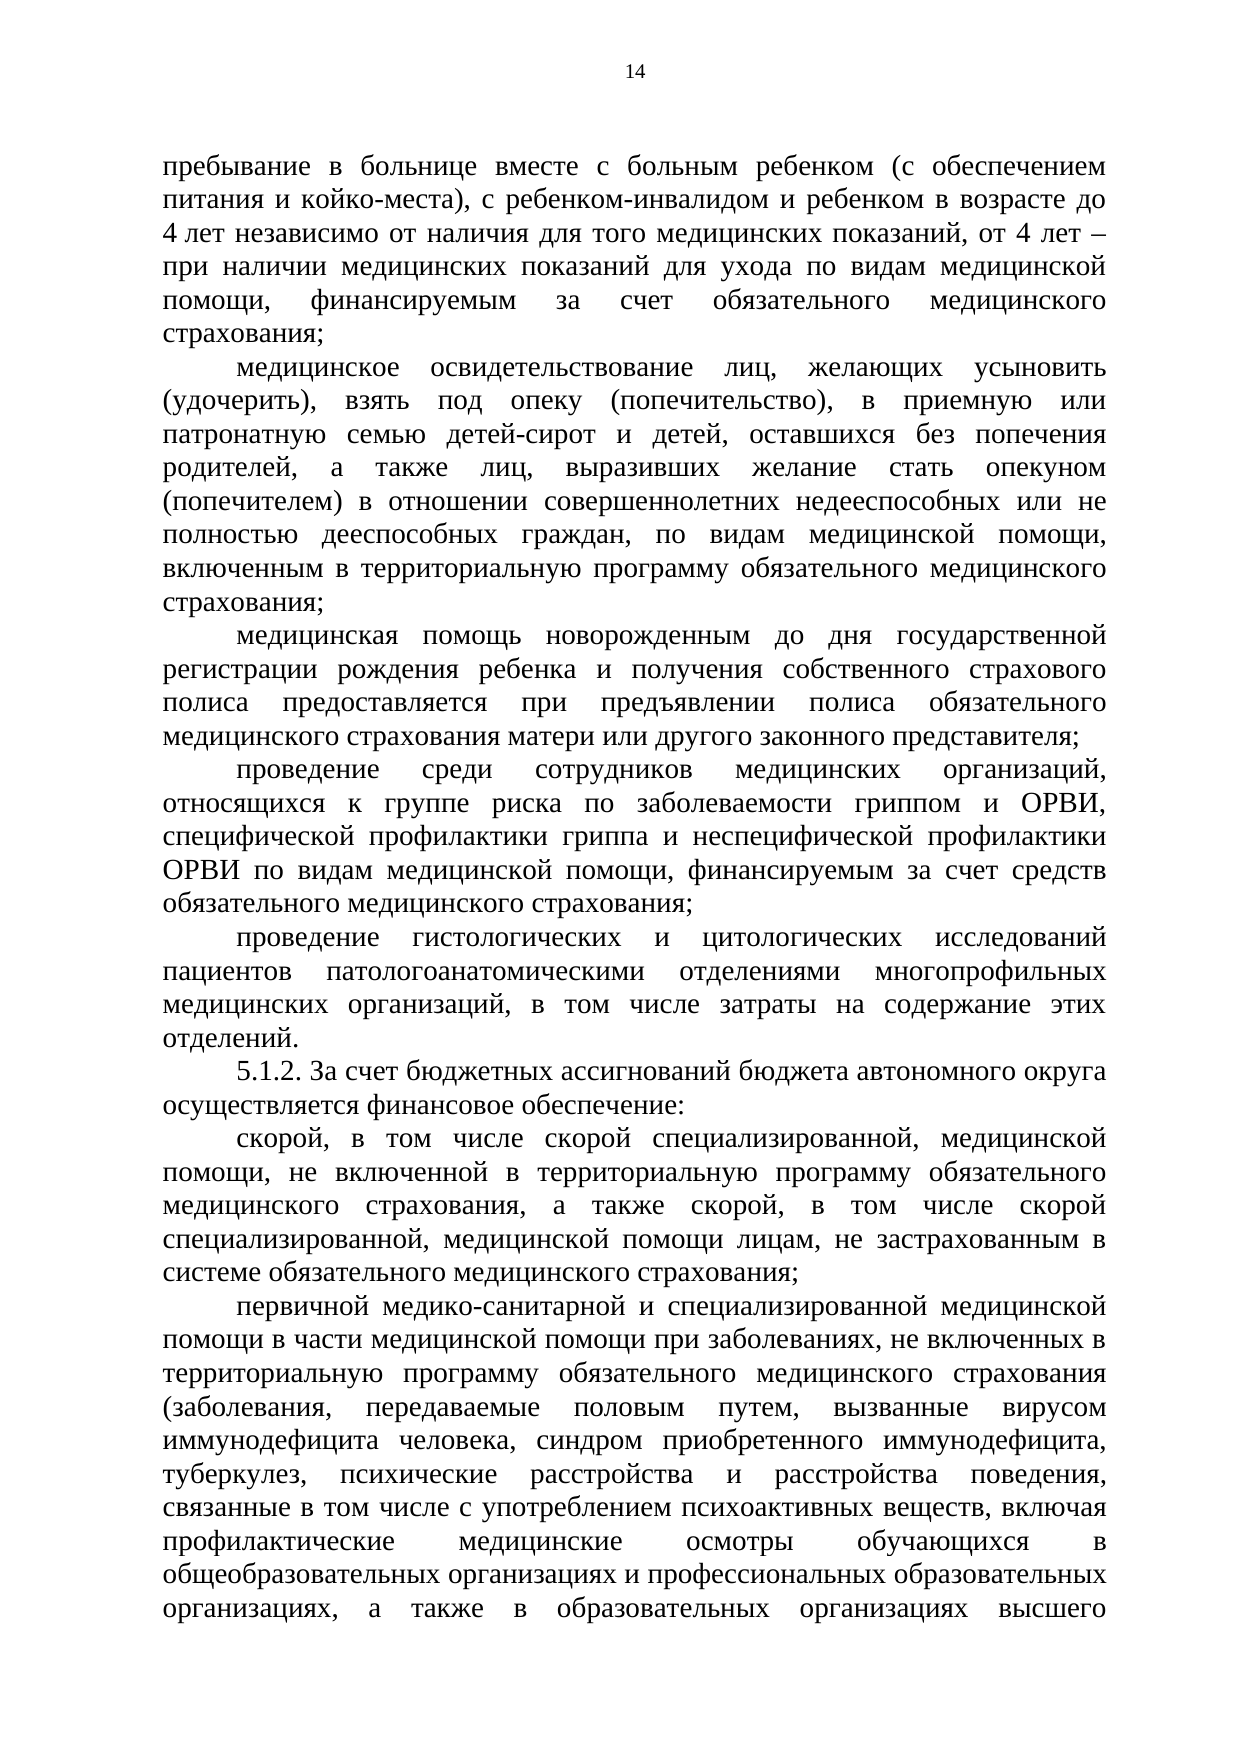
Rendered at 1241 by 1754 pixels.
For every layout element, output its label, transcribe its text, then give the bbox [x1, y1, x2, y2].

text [162, 1288, 1107, 1623]
text медицинская помощь новорожденным до дня государственной регистрации рождения ребенка и получения собственного страхового полиса предоставляется при предъявлении полиса обязательного медицинского страхования матери или другого законного представителя; [162, 617, 1107, 751]
text 5.1.2. За счет бюджетных ассигнований бюджета автономного округа осуществляется финансовое обеспечение: [162, 1053, 1107, 1120]
text проведение среди сотрудников медицинских организаций, относящихся к группе риска по заболеваемости гриппом и ОРВИ, специфической профилактики гриппа и неспецифической профилактики ОРВИ по видам медицинской помощи, финансируемым за счет средств обязательного медицинского страхования; [162, 751, 1107, 919]
text проведение гистологических и цитологических исследований пациентов патологоанатомическими отделениями многопрофильных медицинских организаций, в том числе затраты на содержание этих отделений. [162, 919, 1107, 1053]
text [162, 148, 1107, 349]
text скорой, в том числе скорой специализированной, медицинской помощи, не включенной в территориальную программу обязательного медицинского страхования, а также скорой, в том числе скорой специализированной, медицинской помощи лицам, не застрахованным в системе обязательного медицинского страхования; [162, 1120, 1107, 1288]
text медицинское освидетельствование лиц, желающих усыновить (удочерить), взять под опеку (попечительство), в приемную или патронатную семью детей-сирот и детей, оставшихся без попечения родителей, а также лиц, выразивших желание стать опекуном (попечителем) в отношении совершеннолетних недееспособных или не полностью дееспособных граждан, по видам медицинской помощи, включенным в территориальную программу обязательного медицинского страхования; [162, 349, 1107, 617]
